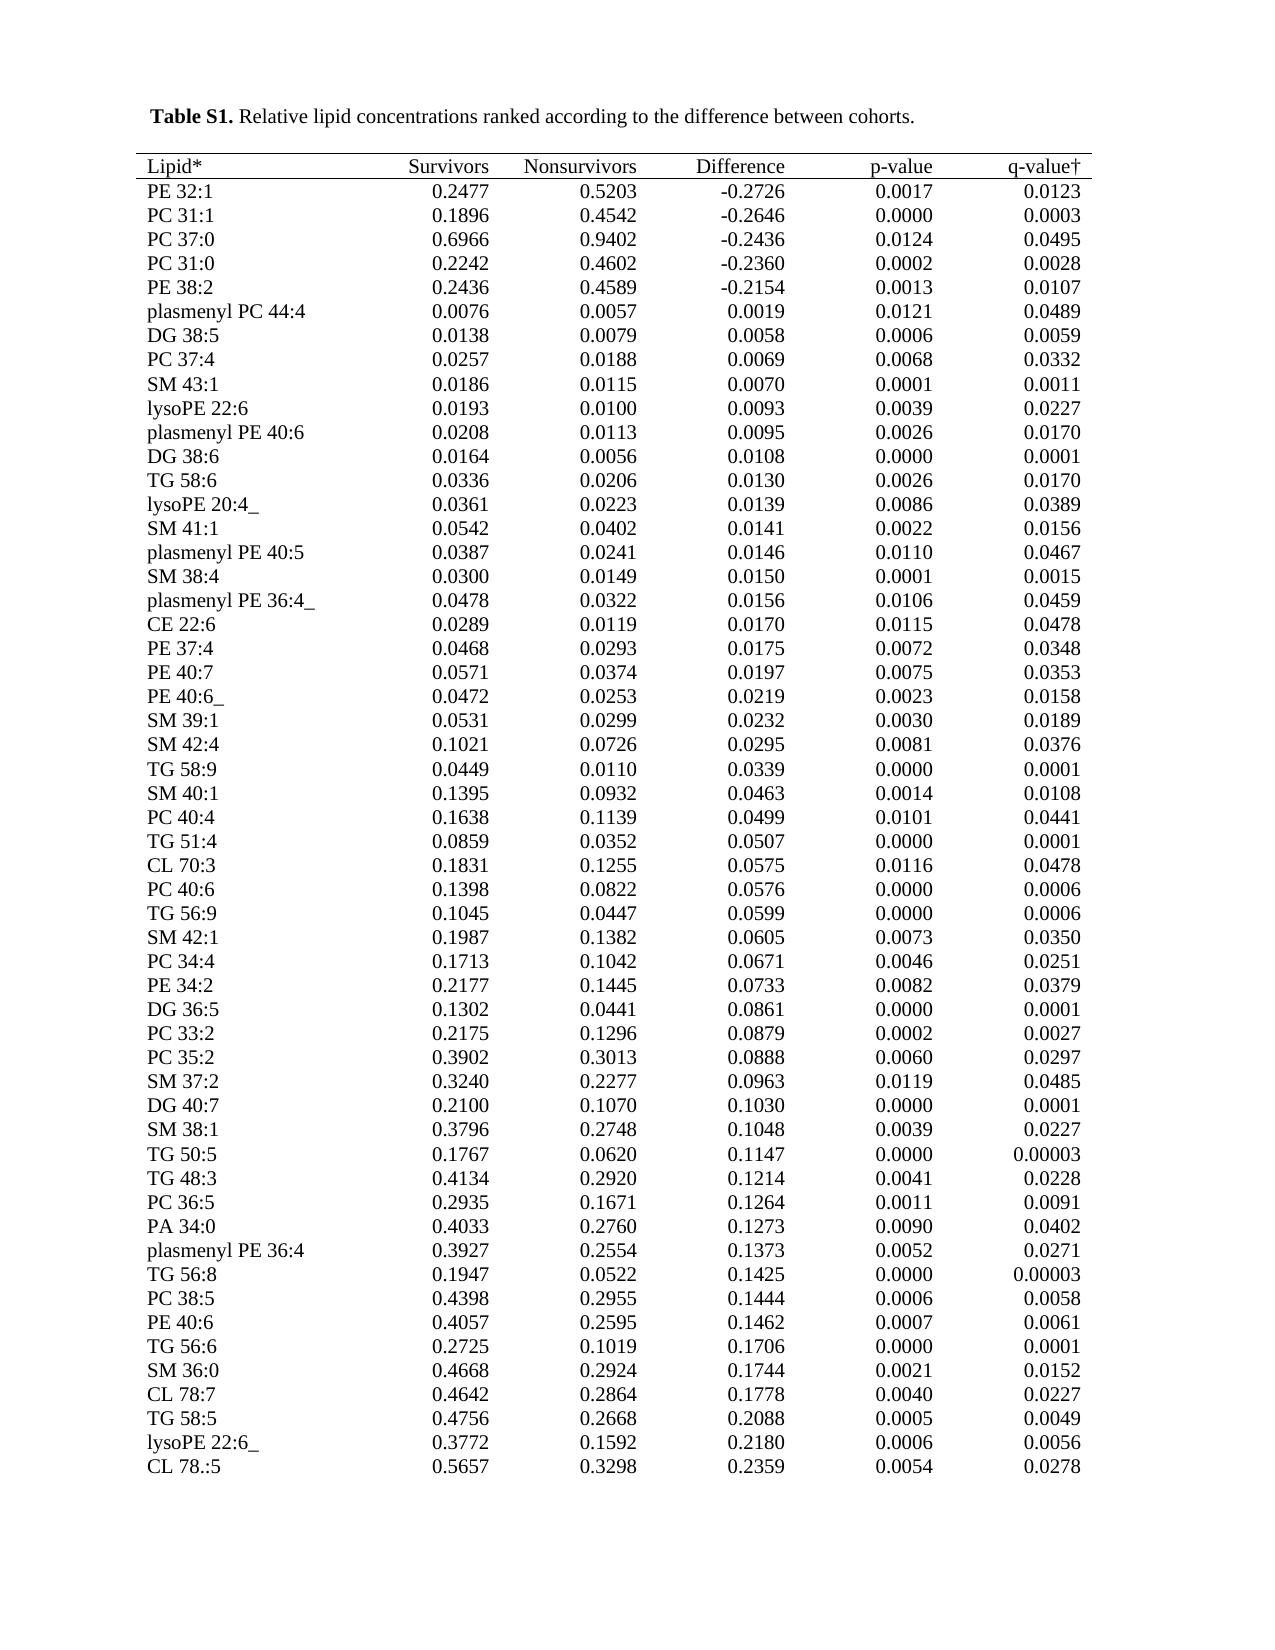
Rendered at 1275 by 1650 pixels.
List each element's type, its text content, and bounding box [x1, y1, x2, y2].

table_cell 0.5203 [500, 179, 648, 203]
table_cell 0.1445 [500, 973, 648, 997]
table_cell 0.3013 [500, 1045, 648, 1069]
table_cell 0.0149 [500, 564, 648, 588]
table_cell 0.0170 [944, 468, 1092, 492]
table_cell 0.4668 [352, 1358, 500, 1382]
table_cell 0.2100 [352, 1093, 500, 1117]
table_cell 0.0241 [500, 540, 648, 564]
table_cell 0.2175 [352, 1021, 500, 1045]
subtitle Table S1. Relative lipid concentrations ranked according to the difference between cohorts. [150, 104, 1125, 128]
table_cell 0.0472 [352, 684, 500, 708]
table_cell PE 32:1 [136, 179, 352, 203]
table_cell 0.0822 [500, 877, 648, 901]
table_cell 0.0449 [352, 756, 500, 781]
table_cell DG 38:5 [136, 323, 352, 347]
table_cell 0.3927 [352, 1238, 500, 1262]
table_cell 0.0389 [944, 492, 1092, 516]
table_cell 0.0571 [352, 660, 500, 684]
table_cell 0.0115 [796, 612, 944, 636]
table_header Nonsurvivors [500, 154, 648, 178]
table_cell PC 34:4 [136, 949, 352, 973]
table_cell 0.0223 [500, 492, 648, 516]
table_cell 0.0039 [796, 1118, 944, 1141]
table_cell 0.0049 [944, 1406, 1092, 1430]
table_cell 0.0228 [944, 1166, 1092, 1189]
table_cell 0.1042 [500, 949, 648, 973]
table_cell 0.0156 [648, 588, 796, 612]
table_cell PC 37:0 [136, 227, 352, 251]
table_cell 0.0495 [944, 227, 1092, 251]
table_cell 0.0001 [944, 997, 1092, 1021]
table_cell 0.0002 [796, 1021, 944, 1045]
table_cell 0.4642 [352, 1382, 500, 1406]
table_cell 0.0402 [500, 516, 648, 540]
table_cell 0.2180 [648, 1430, 796, 1454]
table_cell 0.0121 [796, 299, 944, 323]
table_cell 0.2760 [500, 1214, 648, 1238]
table_cell 0.0039 [796, 396, 944, 419]
table_cell 0.0170 [944, 420, 1092, 444]
table_cell DG 40:7 [136, 1093, 352, 1117]
table_cell -0.2154 [648, 275, 796, 299]
table_cell 0.0441 [500, 997, 648, 1021]
table_cell TG 56:9 [136, 901, 352, 925]
table_cell 0.0189 [944, 708, 1092, 732]
table_cell 0.0046 [796, 949, 944, 973]
table_cell CL 78:7 [136, 1382, 352, 1406]
table_cell 0.0253 [500, 684, 648, 708]
table_cell 0.1638 [352, 805, 500, 829]
table_cell 0.0000 [796, 1093, 944, 1117]
table_cell 0.0123 [944, 179, 1092, 203]
table_cell 0.0227 [944, 1118, 1092, 1141]
table_cell 0.0000 [796, 997, 944, 1021]
table_cell 0.0061 [944, 1310, 1092, 1334]
table_cell 0.0058 [944, 1286, 1092, 1310]
table_cell 0.0086 [796, 492, 944, 516]
table_cell 0.1778 [648, 1382, 796, 1406]
table_cell 0.0575 [648, 853, 796, 877]
table_cell 0.0336 [352, 468, 500, 492]
table_cell 0.0041 [796, 1166, 944, 1189]
table_cell 0.0361 [352, 492, 500, 516]
table_cell 0.0100 [500, 396, 648, 419]
table_cell 0.4398 [352, 1286, 500, 1310]
table_cell -0.2360 [648, 251, 796, 275]
table_cell 0.2477 [352, 179, 500, 203]
table_cell 0.0478 [352, 588, 500, 612]
table_cell 0.0052 [796, 1238, 944, 1262]
table_cell 0.0193 [352, 396, 500, 419]
table_cell PC 35:2 [136, 1045, 352, 1069]
table_cell -0.2726 [648, 179, 796, 203]
table_cell 0.0076 [352, 299, 500, 323]
table_cell 0.1987 [352, 925, 500, 949]
table_cell 0.0107 [944, 275, 1092, 299]
table_cell plasmenyl PE 36:4 [136, 1238, 352, 1262]
table_cell 0.1425 [648, 1262, 796, 1286]
table_cell 0.2242 [352, 251, 500, 275]
table_cell 0.0006 [796, 323, 944, 347]
table_cell 0.2554 [500, 1238, 648, 1262]
table_cell 0.0293 [500, 636, 648, 660]
table_cell 0.0019 [648, 299, 796, 323]
table_cell 0.1264 [648, 1190, 796, 1214]
table_cell 0.0110 [796, 540, 944, 564]
table_cell SM 41:1 [136, 516, 352, 540]
table_cell 0.0021 [796, 1358, 944, 1382]
table_cell 0.0620 [500, 1141, 648, 1166]
table_cell 0.0332 [944, 348, 1092, 371]
table_cell 0.3796 [352, 1118, 500, 1141]
table_cell 0.0522 [500, 1262, 648, 1286]
table_cell 0.3772 [352, 1430, 500, 1454]
table_cell 0.0348 [944, 636, 1092, 660]
table_cell 0.0289 [352, 612, 500, 636]
table_cell 0.0447 [500, 901, 648, 925]
table_cell 0.3298 [500, 1454, 648, 1478]
table_cell 0.0119 [500, 612, 648, 636]
table_cell SM 42:4 [136, 733, 352, 756]
table_cell 0.1382 [500, 925, 648, 949]
table_cell 0.0101 [796, 805, 944, 829]
table_cell 0.0146 [648, 540, 796, 564]
table_cell 0.3240 [352, 1069, 500, 1093]
table_cell 0.0060 [796, 1045, 944, 1069]
table_cell TG 51:4 [136, 829, 352, 853]
table_cell 0.0859 [352, 829, 500, 853]
table_cell 0.0300 [352, 564, 500, 588]
table_cell 0.2088 [648, 1406, 796, 1430]
table_cell 0.1255 [500, 853, 648, 877]
table_cell 0.0022 [796, 516, 944, 540]
table_cell 0.1831 [352, 853, 500, 877]
table_cell 0.1302 [352, 997, 500, 1021]
table_cell 0.0000 [796, 1262, 944, 1286]
table_cell 0.0072 [796, 636, 944, 660]
table_cell 0.0000 [796, 1334, 944, 1358]
table_cell PE 40:6 [136, 1310, 352, 1334]
table_cell 0.0006 [796, 1286, 944, 1310]
table_cell 0.0054 [796, 1454, 944, 1478]
table_cell 0.0208 [352, 420, 500, 444]
table_cell 0.0093 [648, 396, 796, 419]
table_cell 0.0726 [500, 733, 648, 756]
table_header Lipid* [136, 154, 352, 178]
table_cell 0.0030 [796, 708, 944, 732]
table_cell 0.0379 [944, 973, 1092, 997]
table_cell 0.4602 [500, 251, 648, 275]
table_cell plasmenyl PE 36:4_ [136, 588, 352, 612]
table_cell lysoPE 22:6 [136, 396, 352, 419]
table_cell 0.0091 [944, 1190, 1092, 1214]
table_header p-value [796, 154, 944, 178]
table_cell 0.1592 [500, 1430, 648, 1454]
table_cell 0.0059 [944, 323, 1092, 347]
table_header Survivors [352, 154, 500, 178]
table_cell 0.1462 [648, 1310, 796, 1334]
table_cell 0.0402 [944, 1214, 1092, 1238]
table_cell 0.0002 [796, 251, 944, 275]
table_cell 0.4057 [352, 1310, 500, 1334]
table_cell 0.0006 [944, 877, 1092, 901]
table_cell PE 38:2 [136, 275, 352, 299]
table_cell plasmenyl PC 44:4 [136, 299, 352, 323]
table_cell 0.0026 [796, 468, 944, 492]
table_cell 0.0467 [944, 540, 1092, 564]
table_cell 0.0197 [648, 660, 796, 684]
table_cell 0.0299 [500, 708, 648, 732]
table_cell PE 34:2 [136, 973, 352, 997]
table_cell PE 37:4 [136, 636, 352, 660]
table_cell -0.2436 [648, 227, 796, 251]
table_cell 0.0271 [944, 1238, 1092, 1262]
table_cell 0.00003 [944, 1262, 1092, 1286]
table_cell 0.0000 [796, 444, 944, 468]
table_cell 0.1395 [352, 781, 500, 804]
table_cell 0.1296 [500, 1021, 648, 1045]
table_cell 0.0119 [796, 1069, 944, 1093]
table_cell 0.0671 [648, 949, 796, 973]
table_cell 0.0073 [796, 925, 944, 949]
table_cell 0.1896 [352, 203, 500, 227]
table_cell 0.0188 [500, 348, 648, 371]
table_cell 0.0278 [944, 1454, 1092, 1478]
table_cell 0.0352 [500, 829, 648, 853]
table_cell 0.2668 [500, 1406, 648, 1430]
table_cell 0.0164 [352, 444, 500, 468]
table_cell CL 78.:5 [136, 1454, 352, 1478]
table_cell 0.1444 [648, 1286, 796, 1310]
table_cell 0.0001 [796, 564, 944, 588]
table_cell SM 38:1 [136, 1118, 352, 1141]
table_cell 0.2748 [500, 1118, 648, 1141]
table_cell lysoPE 20:4_ [136, 492, 352, 516]
table_cell 0.2177 [352, 973, 500, 997]
table_cell 0.1030 [648, 1093, 796, 1117]
table_cell 0.0879 [648, 1021, 796, 1045]
table_cell 0.2277 [500, 1069, 648, 1093]
table_cell PC 40:6 [136, 877, 352, 901]
table_cell 0.0387 [352, 540, 500, 564]
table_cell 0.0130 [648, 468, 796, 492]
table_cell PC 40:4 [136, 805, 352, 829]
table_cell 0.1045 [352, 901, 500, 925]
table_cell 0.0017 [796, 179, 944, 203]
table_cell 0.4033 [352, 1214, 500, 1238]
table_cell 0.1373 [648, 1238, 796, 1262]
table_cell 0.0170 [648, 612, 796, 636]
table_cell 0.2725 [352, 1334, 500, 1358]
table_cell 0.0040 [796, 1382, 944, 1406]
table_cell TG 50:5 [136, 1141, 352, 1166]
table_cell 0.2864 [500, 1382, 648, 1406]
table_cell 0.0106 [796, 588, 944, 612]
table_cell 0.4542 [500, 203, 648, 227]
table_cell SM 38:4 [136, 564, 352, 588]
table_cell -0.2646 [648, 203, 796, 227]
table_cell 0.0003 [944, 203, 1092, 227]
table_cell 0.1139 [500, 805, 648, 829]
table_cell 0.3902 [352, 1045, 500, 1069]
table_cell DG 36:5 [136, 997, 352, 1021]
table_cell 0.0141 [648, 516, 796, 540]
table_cell 0.0005 [796, 1406, 944, 1430]
table_header q-value† [944, 154, 1092, 178]
table_cell 0.0459 [944, 588, 1092, 612]
table_cell 0.0001 [944, 444, 1092, 468]
table_cell 0.0000 [796, 901, 944, 925]
table_cell SM 40:1 [136, 781, 352, 804]
table_cell 0.0499 [648, 805, 796, 829]
table_cell 0.0006 [796, 1430, 944, 1454]
table_cell 0.0295 [648, 733, 796, 756]
table_cell 0.0069 [648, 348, 796, 371]
table_cell PE 40:7 [136, 660, 352, 684]
table_cell 0.1744 [648, 1358, 796, 1382]
table_cell 0.0023 [796, 684, 944, 708]
table_cell 0.0027 [944, 1021, 1092, 1045]
table_cell 0.0095 [648, 420, 796, 444]
table_cell 0.0001 [944, 1093, 1092, 1117]
table_cell 0.0000 [796, 203, 944, 227]
table_cell PC 33:2 [136, 1021, 352, 1045]
table_cell 0.0082 [796, 973, 944, 997]
table_cell 0.4589 [500, 275, 648, 299]
table_cell 0.0542 [352, 516, 500, 540]
table_cell 0.0888 [648, 1045, 796, 1069]
table_cell 0.1048 [648, 1118, 796, 1141]
table_cell 0.0531 [352, 708, 500, 732]
table_cell TG 58:5 [136, 1406, 352, 1430]
table_cell SM 43:1 [136, 371, 352, 396]
table_cell 0.0478 [944, 853, 1092, 877]
table_cell 0.0058 [648, 323, 796, 347]
table_cell 0.0011 [796, 1190, 944, 1214]
table_cell 0.0158 [944, 684, 1092, 708]
table_cell PC 37:4 [136, 348, 352, 371]
table_cell 0.0932 [500, 781, 648, 804]
table_cell 0.1147 [648, 1141, 796, 1166]
table_cell 0.2935 [352, 1190, 500, 1214]
table_cell TG 56:8 [136, 1262, 352, 1286]
table_cell 0.0057 [500, 299, 648, 323]
table_cell 0.0152 [944, 1358, 1092, 1382]
table_cell 0.0463 [648, 781, 796, 804]
table_cell 0.0227 [944, 396, 1092, 419]
table_cell 0.0489 [944, 299, 1092, 323]
table_cell 0.0963 [648, 1069, 796, 1093]
table_cell 0.0116 [796, 853, 944, 877]
table_header Difference [648, 154, 796, 178]
table_cell SM 36:0 [136, 1358, 352, 1382]
table_cell 0.0733 [648, 973, 796, 997]
table_cell 0.2955 [500, 1286, 648, 1310]
table_cell 0.2920 [500, 1166, 648, 1189]
table_cell 0.2924 [500, 1358, 648, 1382]
table_cell 0.0478 [944, 612, 1092, 636]
table_cell 0.0124 [796, 227, 944, 251]
table_cell 0.9402 [500, 227, 648, 251]
table_cell 0.0576 [648, 877, 796, 901]
table_cell 0.0001 [944, 1334, 1092, 1358]
table_cell 0.0322 [500, 588, 648, 612]
table_cell SM 39:1 [136, 708, 352, 732]
table_cell 0.0115 [500, 371, 648, 396]
table_cell 0.0139 [648, 492, 796, 516]
table_cell 0.0001 [944, 829, 1092, 853]
table_cell 0.0507 [648, 829, 796, 853]
table_cell PA 34:0 [136, 1214, 352, 1238]
table_cell 0.0013 [796, 275, 944, 299]
table_cell 0.5657 [352, 1454, 500, 1478]
table_cell 0.1019 [500, 1334, 648, 1358]
table_cell 0.0056 [500, 444, 648, 468]
table_cell 0.0026 [796, 420, 944, 444]
table_cell 0.1070 [500, 1093, 648, 1117]
table_cell 0.0000 [796, 829, 944, 853]
table_cell 0.1767 [352, 1141, 500, 1166]
table_cell 0.0001 [944, 756, 1092, 781]
table_cell 0.6966 [352, 227, 500, 251]
table_cell 0.00003 [944, 1141, 1092, 1166]
table_cell TG 58:9 [136, 756, 352, 781]
table_cell 0.0227 [944, 1382, 1092, 1406]
table_cell 0.0219 [648, 684, 796, 708]
table_cell 0.0000 [796, 1141, 944, 1166]
table_cell 0.0376 [944, 733, 1092, 756]
table_cell 0.0374 [500, 660, 648, 684]
table_cell 0.0605 [648, 925, 796, 949]
table_cell 0.2359 [648, 1454, 796, 1478]
table_cell 0.0056 [944, 1430, 1092, 1454]
table_cell 0.4756 [352, 1406, 500, 1430]
table_cell 0.0000 [796, 877, 944, 901]
table_cell 0.0232 [648, 708, 796, 732]
table_cell 0.0090 [796, 1214, 944, 1238]
table_cell 0.0079 [500, 323, 648, 347]
table_cell 0.1273 [648, 1214, 796, 1238]
table_cell 0.0108 [944, 781, 1092, 804]
table_cell 0.0007 [796, 1310, 944, 1334]
table_cell CL 70:3 [136, 853, 352, 877]
table_cell 0.0113 [500, 420, 648, 444]
table_cell 0.0861 [648, 997, 796, 1021]
table_cell 0.0075 [796, 660, 944, 684]
table_cell 0.0068 [796, 348, 944, 371]
table_cell 0.0015 [944, 564, 1092, 588]
table_cell 0.1947 [352, 1262, 500, 1286]
table_cell 0.0339 [648, 756, 796, 781]
table_cell 0.1713 [352, 949, 500, 973]
table_cell 0.2595 [500, 1310, 648, 1334]
table_cell TG 58:6 [136, 468, 352, 492]
table_cell PC 38:5 [136, 1286, 352, 1310]
table_cell 0.0014 [796, 781, 944, 804]
table_cell PE 40:6_ [136, 684, 352, 708]
table_cell 0.1671 [500, 1190, 648, 1214]
table_cell 0.0175 [648, 636, 796, 660]
table_cell 0.0206 [500, 468, 648, 492]
table_cell 0.0028 [944, 251, 1092, 275]
table_cell 0.0156 [944, 516, 1092, 540]
table_cell TG 56:6 [136, 1334, 352, 1358]
table_cell 0.0001 [796, 371, 944, 396]
table_cell 0.0000 [796, 756, 944, 781]
table_cell 0.0110 [500, 756, 648, 781]
table_cell 0.1706 [648, 1334, 796, 1358]
table_cell 0.0441 [944, 805, 1092, 829]
table_cell TG 48:3 [136, 1166, 352, 1189]
table_cell lysoPE 22:6_ [136, 1430, 352, 1454]
table_cell 0.0599 [648, 901, 796, 925]
table_cell 0.0006 [944, 901, 1092, 925]
table_cell 0.1214 [648, 1166, 796, 1189]
table_cell PC 31:0 [136, 251, 352, 275]
table_cell plasmenyl PE 40:6 [136, 420, 352, 444]
table_cell 0.1398 [352, 877, 500, 901]
table_cell SM 42:1 [136, 925, 352, 949]
table_cell 0.0081 [796, 733, 944, 756]
table_cell 0.0251 [944, 949, 1092, 973]
table_cell 0.0353 [944, 660, 1092, 684]
table_cell 0.0485 [944, 1069, 1092, 1093]
table_cell 0.0011 [944, 371, 1092, 396]
table_cell 0.4134 [352, 1166, 500, 1189]
table_cell SM 37:2 [136, 1069, 352, 1093]
table_cell plasmenyl PE 40:5 [136, 540, 352, 564]
table_cell 0.0257 [352, 348, 500, 371]
table_cell DG 38:6 [136, 444, 352, 468]
table_cell 0.2436 [352, 275, 500, 299]
table_cell 0.0138 [352, 323, 500, 347]
table_cell 0.0150 [648, 564, 796, 588]
table_cell 0.0468 [352, 636, 500, 660]
table_cell CE 22:6 [136, 612, 352, 636]
table_cell 0.0297 [944, 1045, 1092, 1069]
table_cell PC 31:1 [136, 203, 352, 227]
table_cell 0.0070 [648, 371, 796, 396]
table_cell 0.0350 [944, 925, 1092, 949]
table_cell 0.0186 [352, 371, 500, 396]
table_cell 0.0108 [648, 444, 796, 468]
table_cell PC 36:5 [136, 1190, 352, 1214]
table_cell 0.1021 [352, 733, 500, 756]
